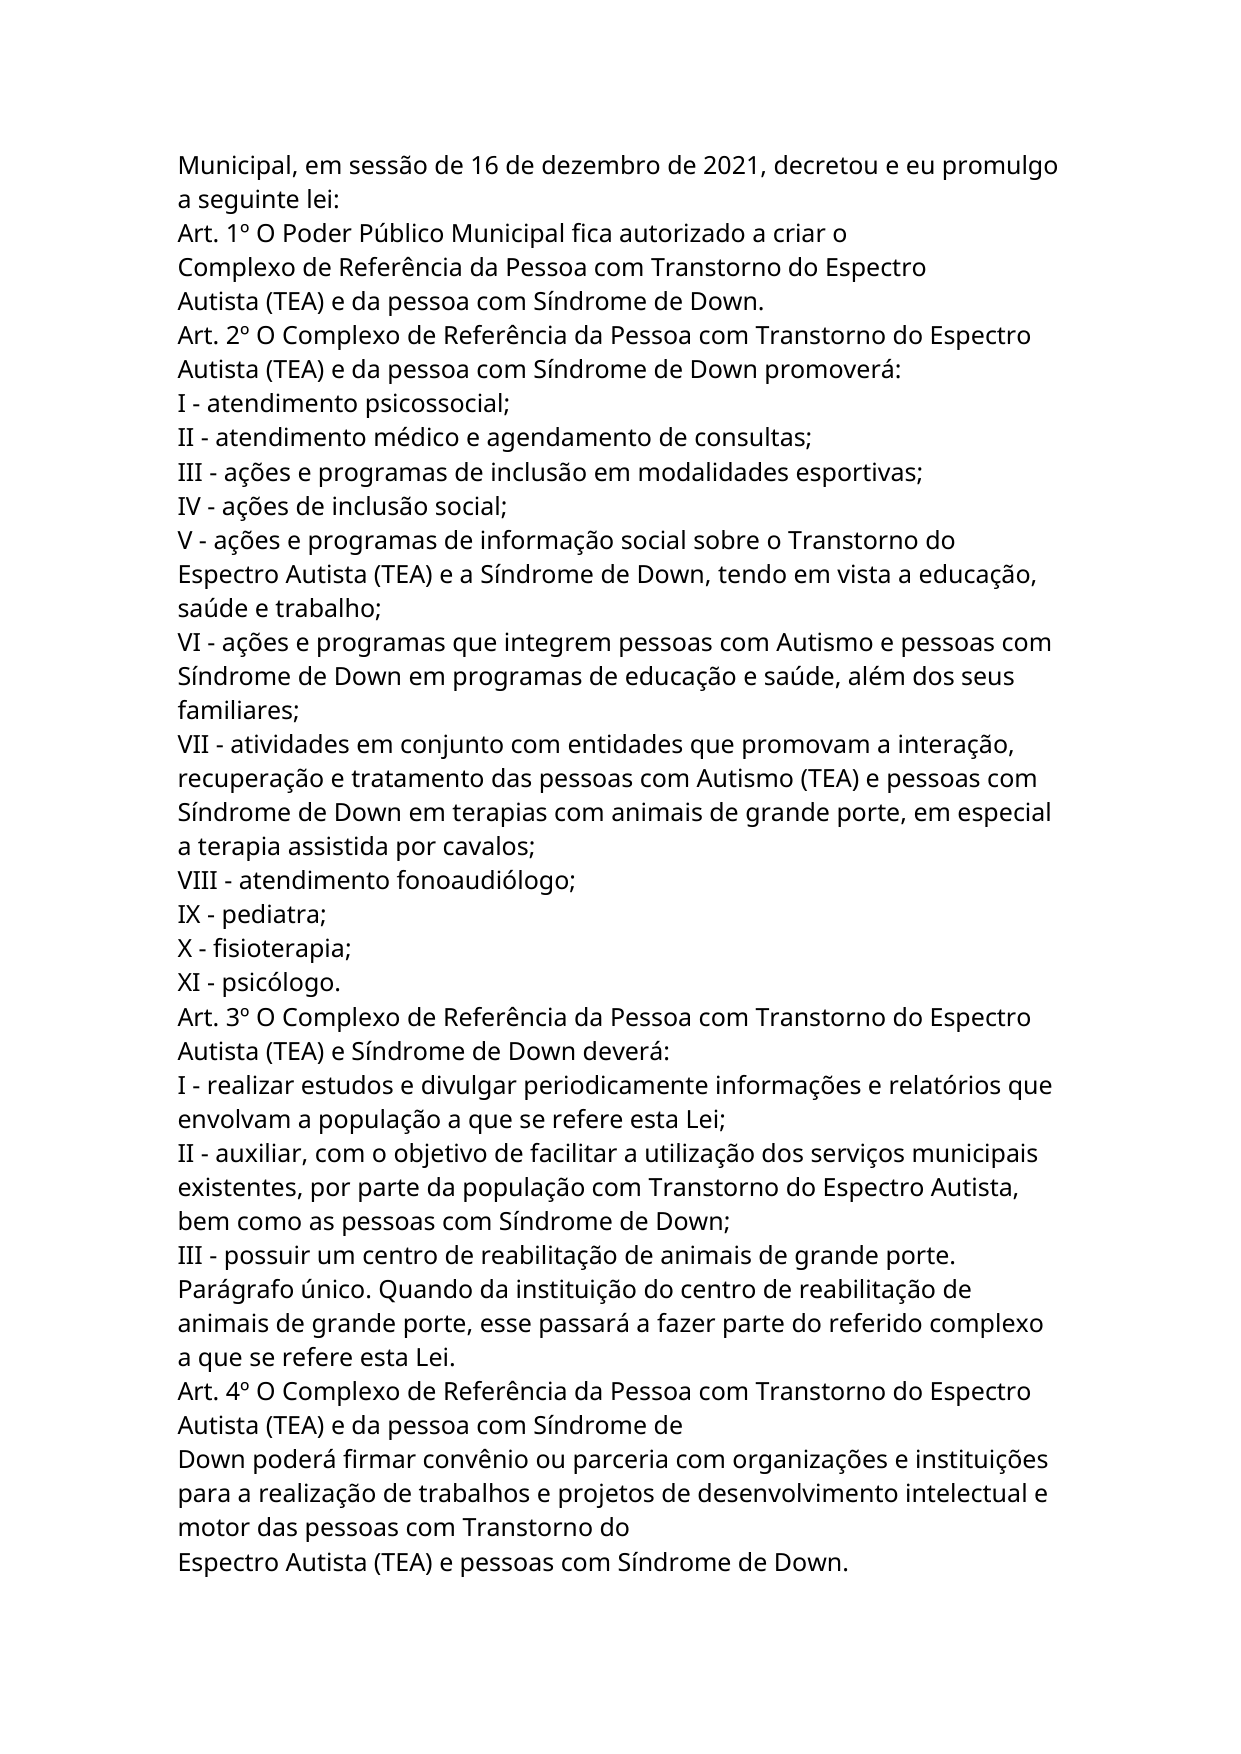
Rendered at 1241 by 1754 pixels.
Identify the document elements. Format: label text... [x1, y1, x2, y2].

text II - atendimento médico e agendamento de consultas; [177, 420, 1063, 454]
text VIII - atendimento fonoaudiólogo; [177, 863, 1063, 897]
text IV - ações de inclusão social; [177, 488, 1063, 522]
text I - realizar estudos e divulgar periodicamente informações e relatórios que envolvam a população a que se refere esta Lei; [177, 1067, 1063, 1135]
text V - ações e programas de informação social sobre o Transtorno do Espectro Autista (TEA) e a Síndrome de Down, tendo em vista a educação, saúde e trabalho; [177, 522, 1063, 624]
text X - fisioterapia; [177, 931, 1063, 965]
text XI - psicólogo. [177, 965, 1063, 999]
text I - atendimento psicossocial; [177, 386, 1063, 420]
text VII - atividades em conjunto com entidades que promovam a interação, recuperação e tratamento das pessoas com Autismo (TEA) e pessoas com Síndrome de Down em terapias com animais de grande porte, em especial a terapia assistida por cavalos; [177, 727, 1063, 863]
text Parágrafo único. Quando da instituição do centro de reabilitação de animais de grande porte, esse passará a fazer parte do referido complexo a que se refere esta Lei. [177, 1272, 1063, 1374]
text III - ações e programas de inclusão em modalidades esportivas; [177, 454, 1063, 488]
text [177, 148, 1063, 216]
text Complexo de Referência da Pessoa com Transtorno do Espectro [177, 250, 1063, 284]
text Down poderá firmar convênio ou parceria com organizações e instituições para a realização de trabalhos e projetos de desenvolvimento intelectual e motor das pessoas com Transtorno do [177, 1442, 1063, 1544]
text VI - ações e programas que integrem pessoas com Autismo e pessoas com Síndrome de Down em programas de educação e saúde, além dos seus familiares; [177, 624, 1063, 727]
text Art. 2º O Complexo de Referência da Pessoa com Transtorno do Espectro Autista (TEA) e da pessoa com Síndrome de Down promoverá: [177, 318, 1063, 386]
text IX - pediatra; [177, 897, 1063, 931]
text II - auxiliar, com o objetivo de facilitar a utilização dos serviços municipais existentes, por parte da população com Transtorno do Espectro Autista, bem como as pessoas com Síndrome de Down; [177, 1135, 1063, 1238]
text Espectro Autista (TEA) e pessoas com Síndrome de Down. [177, 1544, 1063, 1578]
text Art. 1º O Poder Público Municipal fica autorizado a criar o [177, 216, 1063, 250]
text III - possuir um centro de reabilitação de animais de grande porte. [177, 1238, 1063, 1272]
text Art. 4º O Complexo de Referência da Pessoa com Transtorno do Espectro Autista (TEA) e da pessoa com Síndrome de [177, 1374, 1063, 1442]
text Autista (TEA) e da pessoa com Síndrome de Down. [177, 284, 1063, 318]
text Art. 3º O Complexo de Referência da Pessoa com Transtorno do Espectro Autista (TEA) e Síndrome de Down deverá: [177, 999, 1063, 1067]
